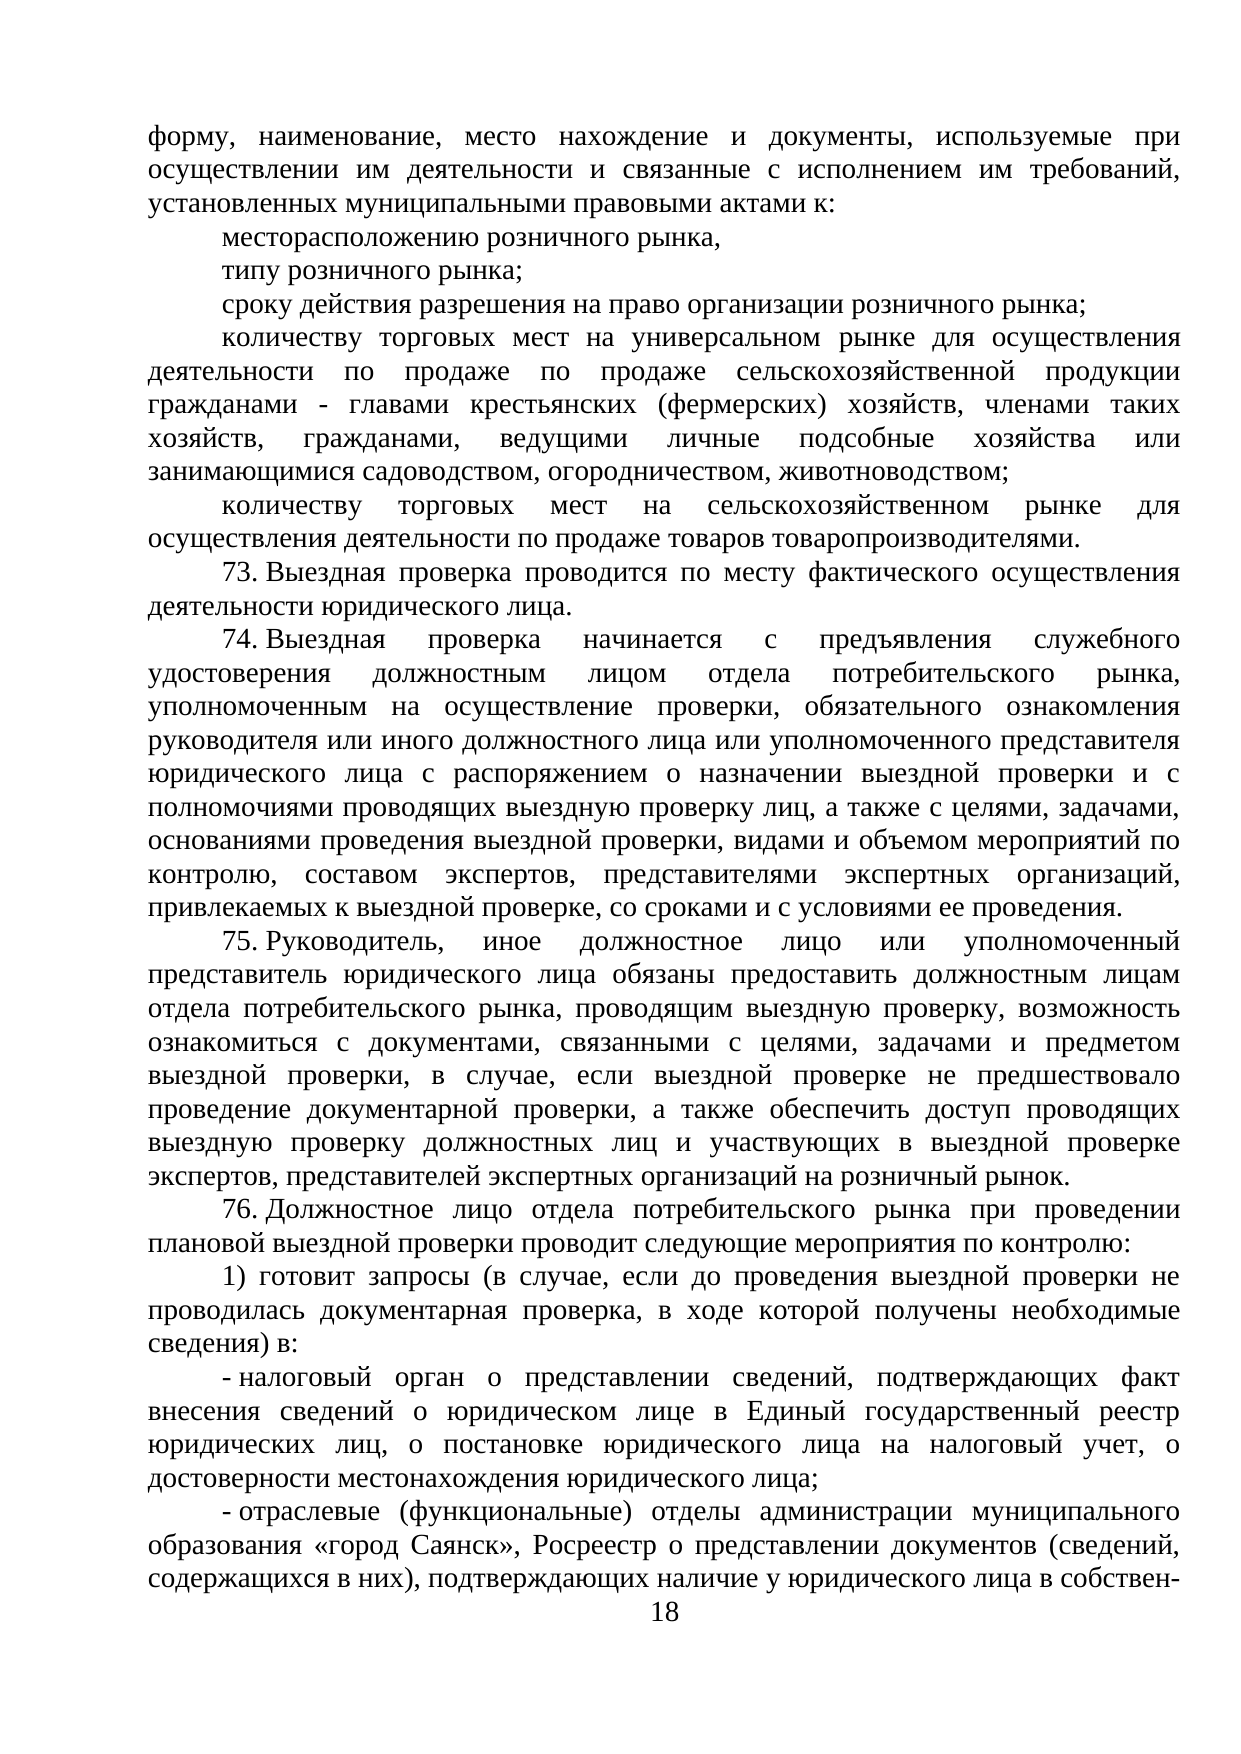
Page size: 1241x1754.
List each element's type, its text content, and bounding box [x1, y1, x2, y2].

text месторасположению розничного рынка, [148, 219, 1181, 252]
text 73. Выездная проверка проводится по месту фактического осуществления деятельности юридического лица. [148, 554, 1181, 621]
text сроку действия разрешения на право организации розничного рынка; [148, 286, 1181, 319]
text типу розничного рынка; [148, 252, 1181, 286]
text количеству торговых мест на универсальном рынке для осуществления деятельности по продаже по продаже сельскохозяйственной продукции гражданами - главами крестьянских (фермерских) хозяйств, членами таких хозяйств, гражданами, ведущими личные подсобные хозяйства или занимающимися садоводством, огородничеством, животноводством; [148, 319, 1181, 487]
text - отраслевые (функциональные) отделы администрации муниципального образования «город Саянск», Росреестр о представлении документов (сведений, содержащихся в них), подтверждающих наличие у юридического лица в собствен- [148, 1493, 1181, 1594]
text 76. Должностное лицо отдела потребительского рынка при проведении плановой выездной проверки проводит следующие мероприятия по контролю: [148, 1191, 1181, 1258]
text количеству торговых мест на сельскохозяйственном рынке для осуществления деятельности по продаже товаров товаропроизводителями. [148, 487, 1181, 554]
text 1) готовит запросы (в случае, если до проведения выездной проверки не проводилась документарная проверка, в ходе которой получены необходимые сведения) в: [148, 1258, 1181, 1359]
text - налоговый орган о представлении сведений, подтверждающих факт внесения сведений о юридическом лице в Единый государственный реестр юридических лиц, о постановке юридического лица на налоговый учет, о достоверности местонахождения юридического лица; [148, 1359, 1181, 1493]
text форму, наименование, место нахождение и документы, используемые при осуществлении им деятельности и связанные с исполнением им требований, установленных муниципальными правовыми актами к: [148, 118, 1181, 219]
text 74. Выездная проверка начинается с предъявления служебного удостоверения должностным лицом отдела потребительского рынка, уполномоченным на осуществление проверки, обязательного ознакомления руководителя или иного должностного лица или уполномоченного представителя юридического лица с распоряжением о назначении выездной проверки и с полномочиями проводящих выездную проверку лиц, а также с целями, задачами, основаниями проведения выездной проверки, видами и объемом мероприятий по контролю, составом экспертов, представителями экспертных организаций, привлекаемых к выездной проверке, со сроками и с условиями ее проведения. [148, 621, 1181, 923]
text 18 [148, 1594, 1181, 1627]
text 75. Руководитель, иное должностное лицо или уполномоченный представитель юридического лица обязаны предоставить должностным лицам отдела потребительского рынка, проводящим выездную проверку, возможность ознакомиться с документами, связанными с целями, задачами и предметом выездной проверки, в случае, если выездной проверке не предшествовало проведение документарной проверки, а также обеспечить доступ проводящих выездную проверку должностных лиц и участвующих в выездной проверке экспертов, представителей экспертных организаций на розничный рынок. [148, 923, 1181, 1191]
